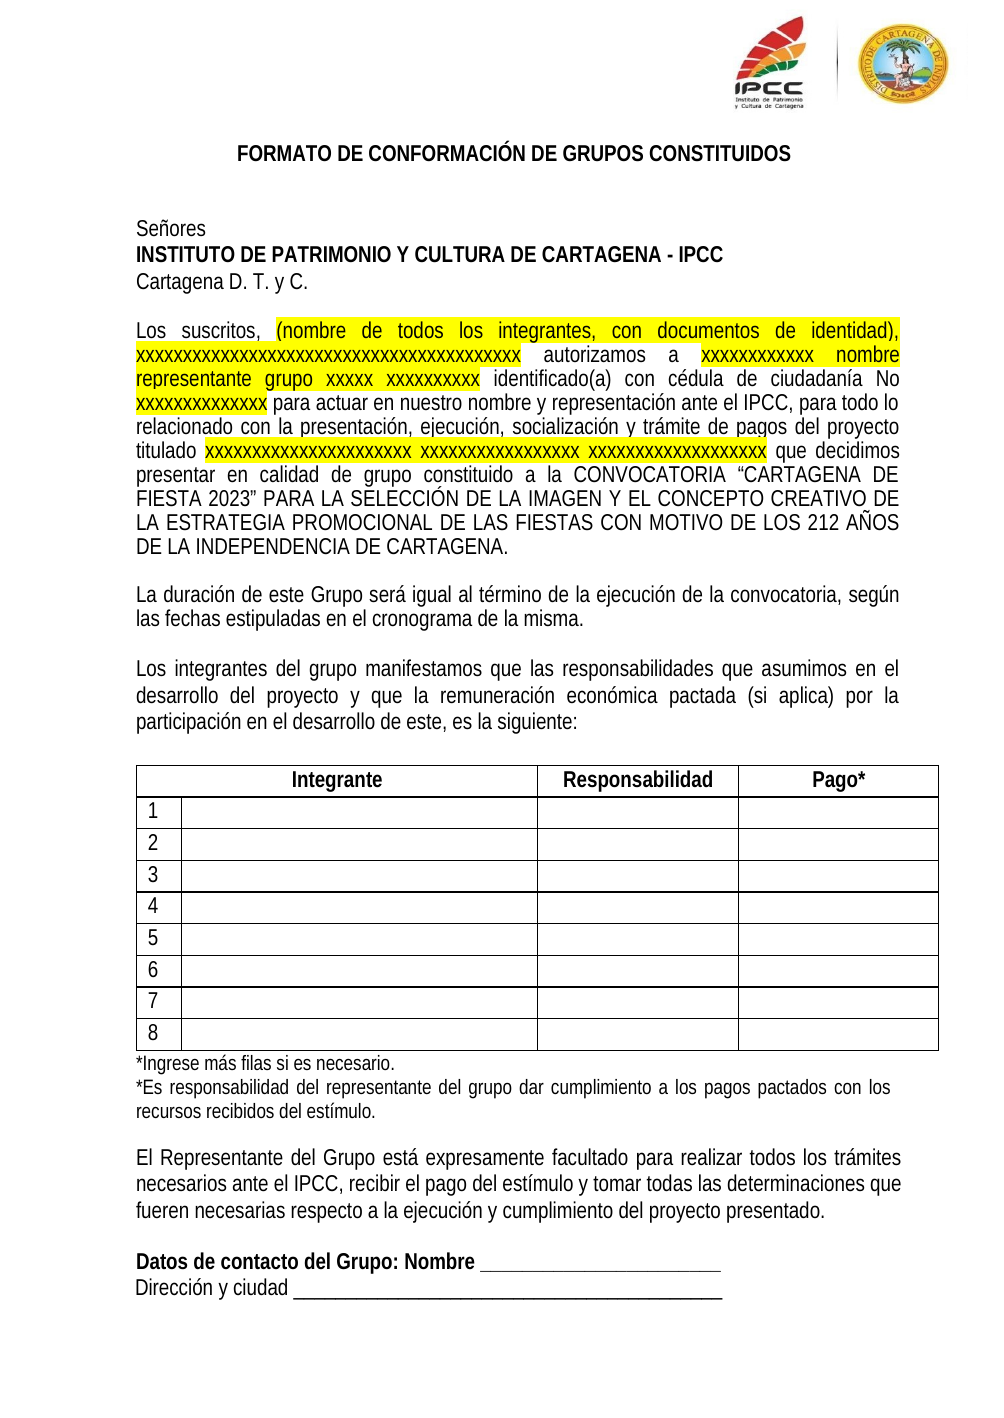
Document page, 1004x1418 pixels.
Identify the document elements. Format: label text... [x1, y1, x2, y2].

text Cartagena D. T. y C. [136, 268, 901, 294]
table_cell [739, 988, 938, 1018]
table_cell 3 [137, 861, 181, 891]
table_cell [182, 798, 537, 828]
text Los suscritos, (nombre de todos los integrantes, con documentos de identidad), xxxxxxxxxxxxxxxxxxxxxxxxxxxxxxxxxxxxxxxxx autorizamos a xxxxxxxxxxxx nombre representante grupo xxxxx xxxxxxxxxx identificado(a) con cédula de ciudadanía No xxxxxxxxxxxxxx para actuar en nuestro nombre y representación ante el IPCC, para todo lo relacionado con la presentación, ejecución, socialización y trámite de pagos del proyecto titulado xxxxxxxxxxxxxxxxxxxxxx xxxxxxxxxxxxxxxxx xxxxxxxxxxxxxxxxxxx que decidimos presentar en calidad de grupo constituido a la CONVOCATORIA “CARTAGENA DE FIESTA 2023” PARA LA SELECCIÓN DE LA IMAGEN Y EL CONCEPTO CREATIVO DE LA ESTRATEGIA PROMOCIONAL DE LAS FIESTAS CON MOTIVO DE LOS 212 AÑOS DE LA INDEPENDENCIA DE CARTAGENA. [136, 343, 900, 559]
text Dirección y ciudad _________________________________________ [135, 1274, 902, 1300]
table_cell [182, 956, 537, 986]
table_cell 1 [137, 798, 181, 828]
table_cell [739, 798, 938, 828]
table_cell [739, 893, 938, 923]
table_cell 8 [137, 1019, 181, 1050]
table_cell [538, 1019, 738, 1050]
table_header Integrante [137, 766, 537, 796]
table_cell [538, 988, 738, 1018]
table_cell [538, 956, 738, 986]
table_cell [538, 798, 738, 828]
text *Es responsabilidad del representante del grupo dar cumplimiento a los pagos pactados con los recursos recibidos del estímulo. [136, 1075, 892, 1123]
table_cell [182, 893, 537, 923]
text *Ingrese más filas si es necesario. [136, 1051, 900, 1075]
table_cell 5 [137, 924, 181, 955]
text La duración de este Grupo será igual al término de la ejecución de la convocatoria, según las fechas estipuladas en el cronograma de la misma. [136, 583, 901, 631]
table_cell [538, 861, 738, 891]
table_header Pago* [739, 766, 938, 796]
table_cell [739, 829, 938, 860]
table_cell [182, 861, 537, 891]
table_cell [182, 829, 537, 860]
table_cell [739, 1019, 938, 1050]
text Datos de contacto del Grupo: Nombre _______________________ [136, 1248, 902, 1274]
table_cell [538, 893, 738, 923]
text INSTITUTO DE PATRIMONIO Y CULTURA DE CARTAGENA - IPCC [136, 241, 901, 268]
text El Representante del Grupo está expresamente facultado para realizar todos los trámites necesarios ante el IPCC, recibir el pago del estímulo y tomar todas las determinaciones que fueren necesarias respecto a la ejecución y cumplimiento del proyecto presentado. [136, 1143, 902, 1223]
table_header Responsabilidad [538, 766, 738, 796]
table_cell [182, 988, 537, 1018]
table_cell [538, 829, 738, 860]
table_cell [739, 861, 938, 891]
table_cell [182, 924, 537, 955]
table_cell [182, 1019, 537, 1050]
text Los integrantes del grupo manifestamos que las responsabilidades que asumimos en el desarrollo del proyecto y que la remuneración económica pactada (si aplica) por la participación en el desarrollo de este, es la siguiente: [136, 655, 900, 734]
table_cell 4 [137, 893, 181, 923]
table_cell [739, 924, 938, 955]
table_cell 7 [137, 988, 181, 1018]
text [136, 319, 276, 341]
table_cell 6 [137, 956, 181, 986]
table_cell 2 [137, 829, 181, 860]
text FORMATO DE CONFORMACIÓN DE GRUPOS CONSTITUIDOS [136, 140, 892, 166]
table_cell [538, 924, 738, 955]
table_cell [739, 956, 938, 986]
text Señores [136, 215, 901, 241]
picture [732, 9, 968, 113]
